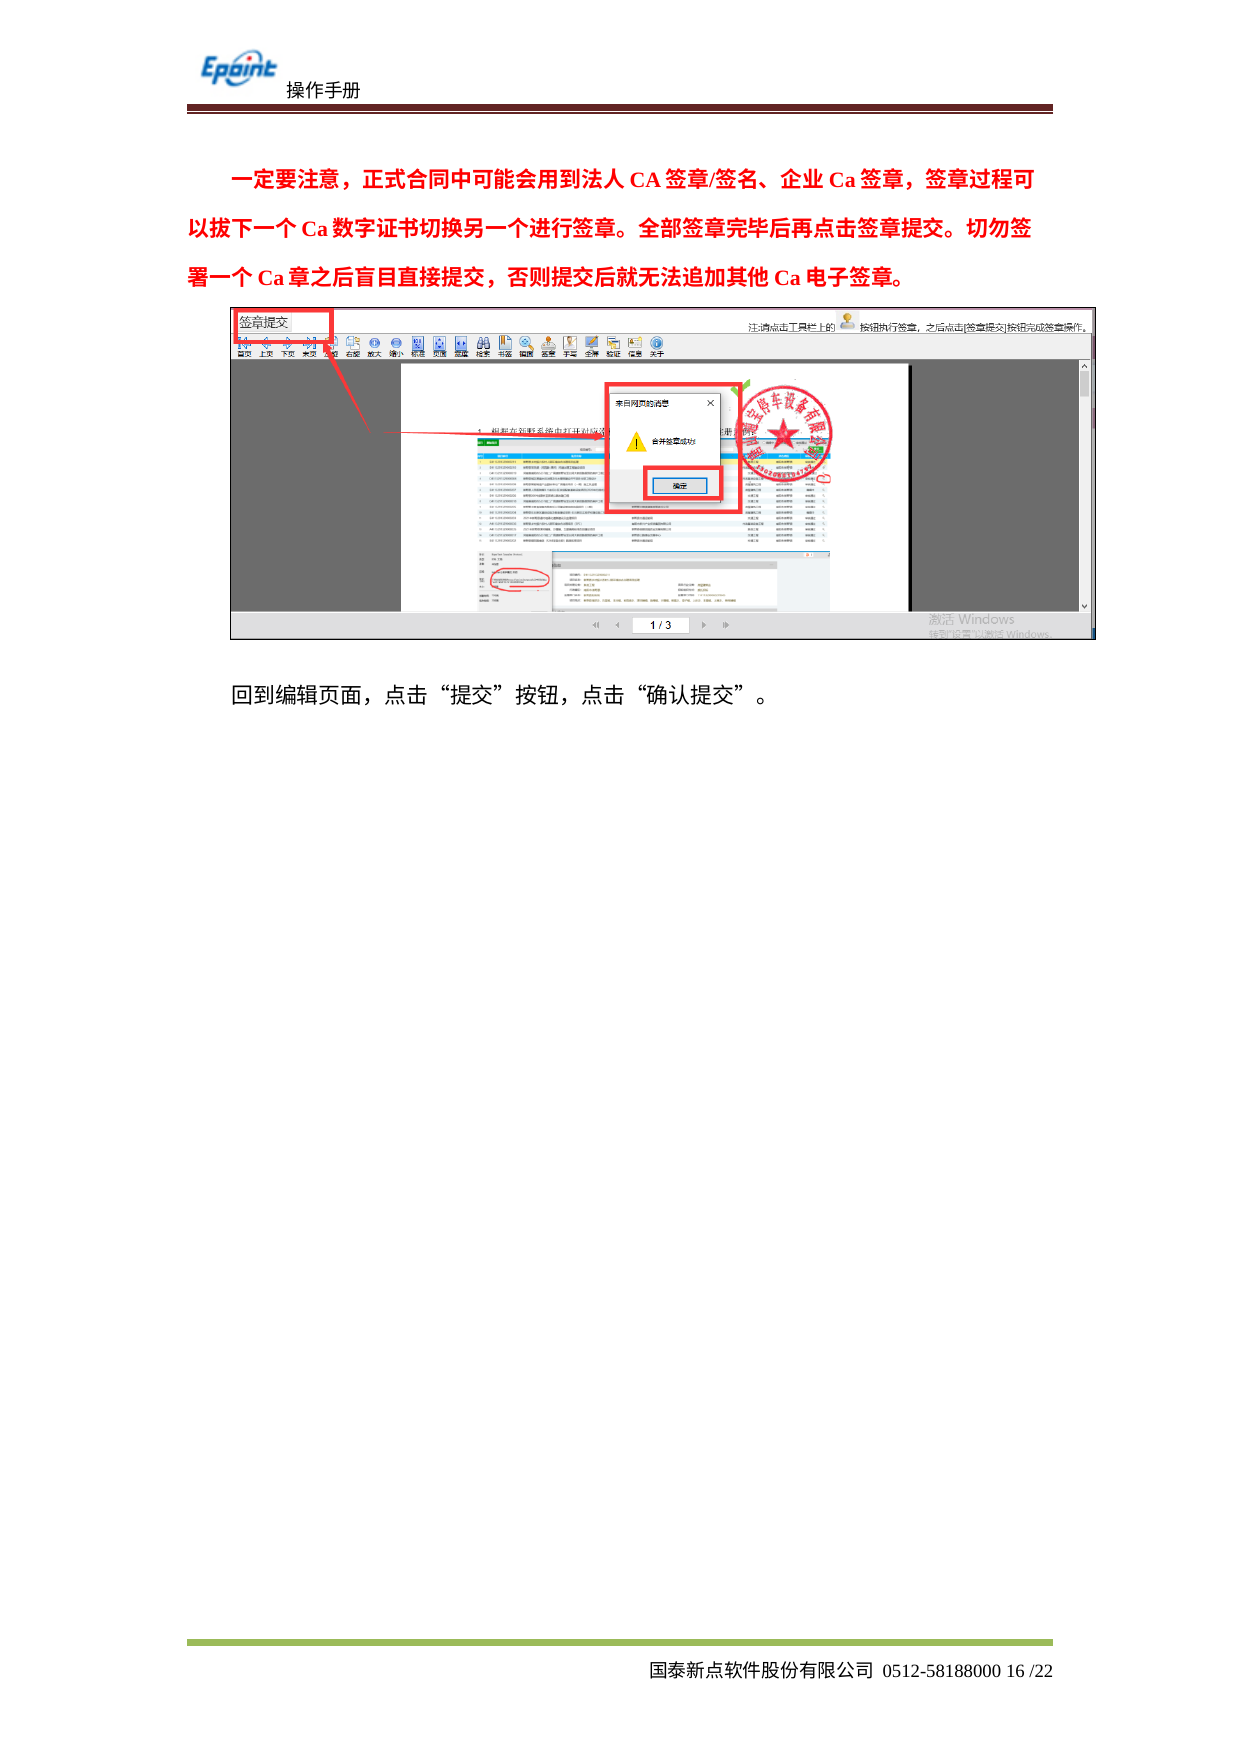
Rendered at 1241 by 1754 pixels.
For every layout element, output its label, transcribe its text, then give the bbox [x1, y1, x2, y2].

picture [231, 308, 1095, 639]
text 回到编辑页面，点击“提交”按钮，点击“确认提交”。 [187, 678, 1053, 710]
picture [187, 47, 287, 97]
text 一定要注意，正式合同中可能会用到法人CA签章/签名、企业Ca签章，签章过程可以拔下一个Ca数字证书切换另一个进行签章。全部签章完毕后再点击签章提交。切勿签署一个Ca章之后盲目直接提交，否则提交后就无法追加其他Ca电子签章。 [187, 162, 1053, 292]
